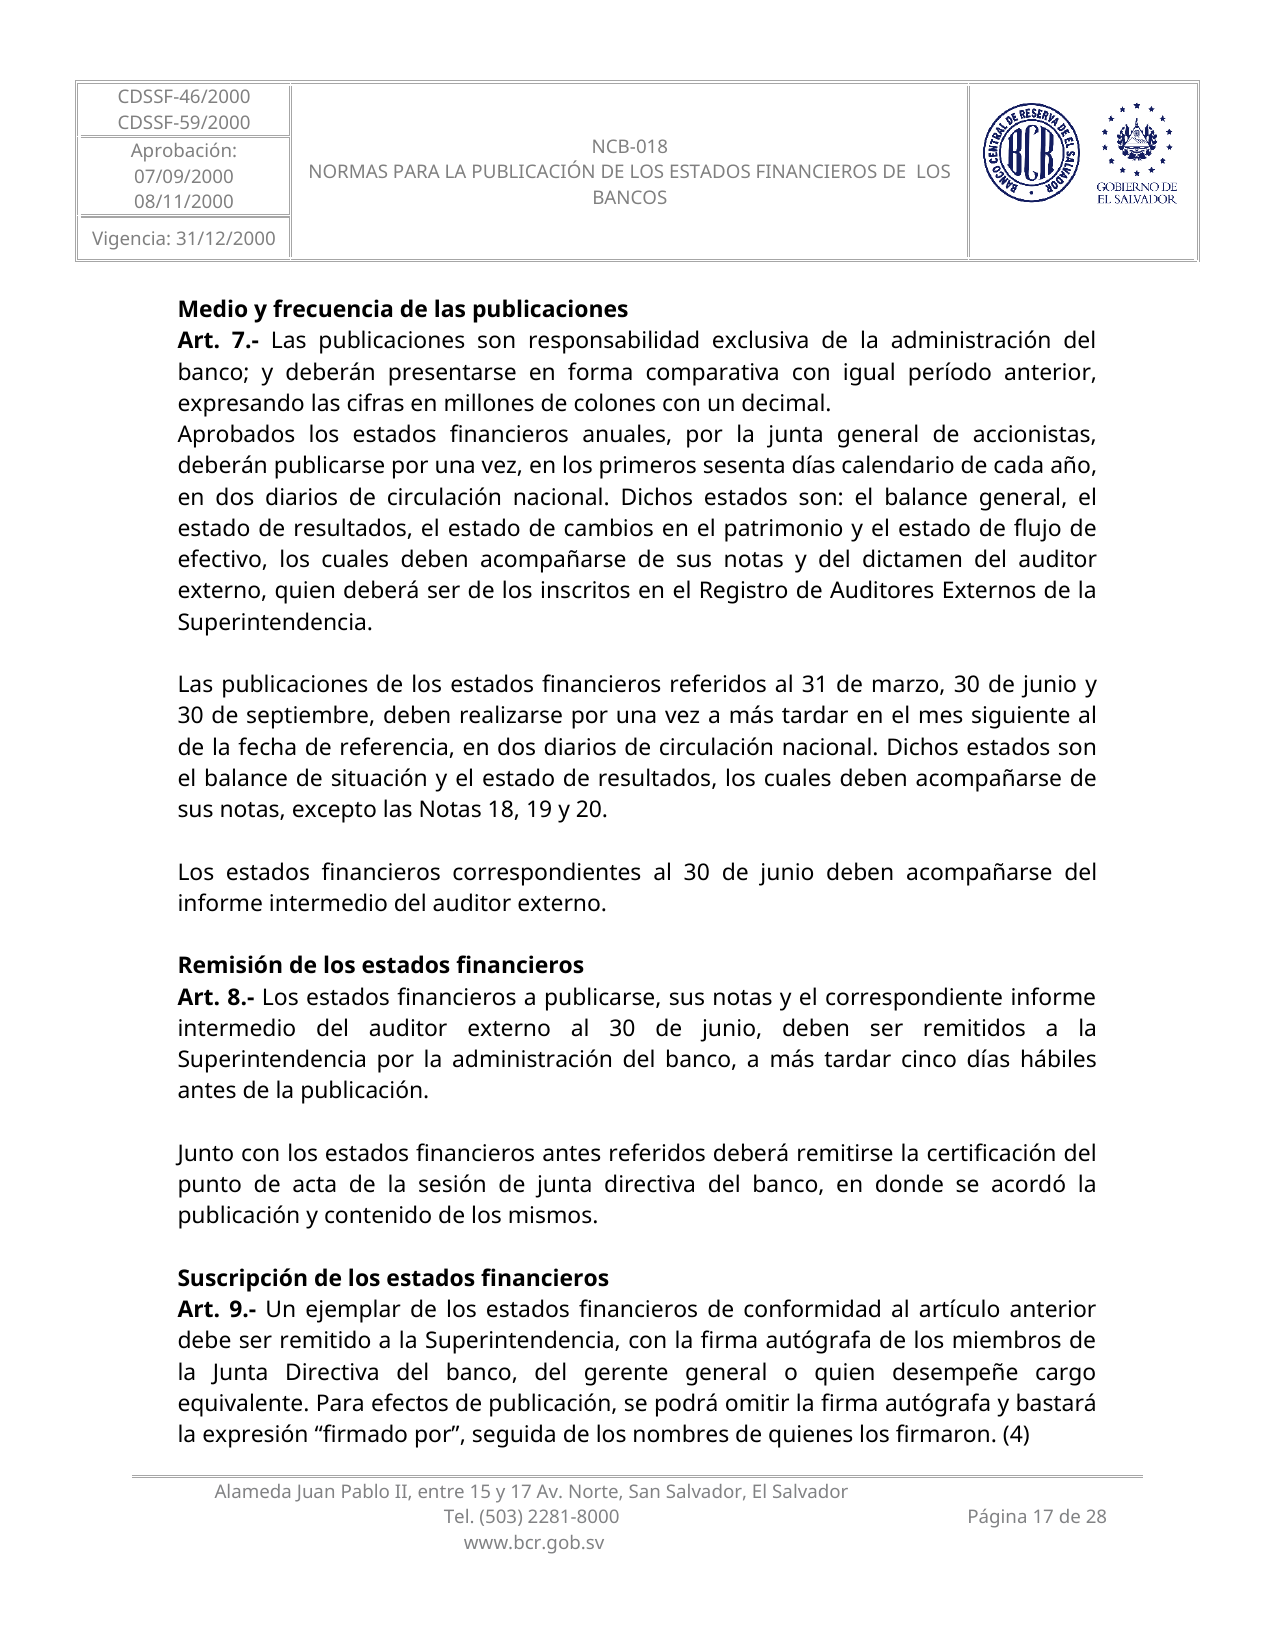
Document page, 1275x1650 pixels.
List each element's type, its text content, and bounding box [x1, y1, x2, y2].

text Aprobados los estados financieros anuales, por la junta general de accionistas, deberán publicarse por una vez, en los primeros sesenta días calendario de cada año, en dos diarios de circulación nacional. Dichos estados son: el balance general, el estado de resultados, el estado de cambios en el patrimonio y el estado de flujo de efectivo, los cuales deben acompañarse de sus notas y del dictamen del auditor externo, quien deberá ser de los inscritos en el Registro de Auditores Externos de la Superintendencia. [177, 418, 1098, 637]
text Art. 8.- Los estados financieros a publicarse, sus notas y el correspondiente informe intermedio del auditor externo al 30 de junio, deben ser remitidos a la Superintendencia por la administración del banco, a más tardar cinco días hábiles antes de la publicación. [177, 981, 1098, 1106]
text Remisión de los estados financieros [177, 949, 1098, 981]
text Medio y frecuencia de las publicaciones [177, 293, 1098, 324]
text Suscripción de los estados financieros [177, 1262, 1098, 1293]
picture [976, 99, 1181, 206]
text Junto con los estados financieros antes referidos deberá remitirse la certificación del punto de acta de la sesión de junta directiva del banco, en donde se acordó la publicación y contenido de los mismos. [177, 1137, 1098, 1231]
text Las publicaciones de los estados financieros referidos al 31 de marzo, 30 de junio y 30 de septiembre, deben realizarse por una vez a más tardar en el mes siguiente al de la fecha de referencia, en dos diarios de circulación nacional. Dichos estados son el balance de situación y el estado de resultados, los cuales deben acompañarse de sus notas, excepto las Notas 18, 19 y 20. [177, 668, 1098, 824]
text Los estados financieros correspondientes al 30 de junio deben acompañarse del informe intermedio del auditor externo. [177, 856, 1098, 918]
text Art. 9.- Un ejemplar de los estados financieros de conformidad al artículo anterior debe ser remitido a la Superintendencia, con la firma autógrafa de los miembros de la Junta Directiva del banco, del gerente general o quien desempeñe cargo equivalente. Para efectos de publicación, se podrá omitir la firma autógrafa y bastará la expresión “firmado por”, seguida de los nombres de quienes los firmaron. (4) [177, 1293, 1098, 1449]
text Art. 7.- Las publicaciones son responsabilidad exclusiva de la administración del banco; y deberán presentarse en forma comparativa con igual período anterior, expresando las cifras en millones de colones con un decimal. [177, 324, 1098, 418]
